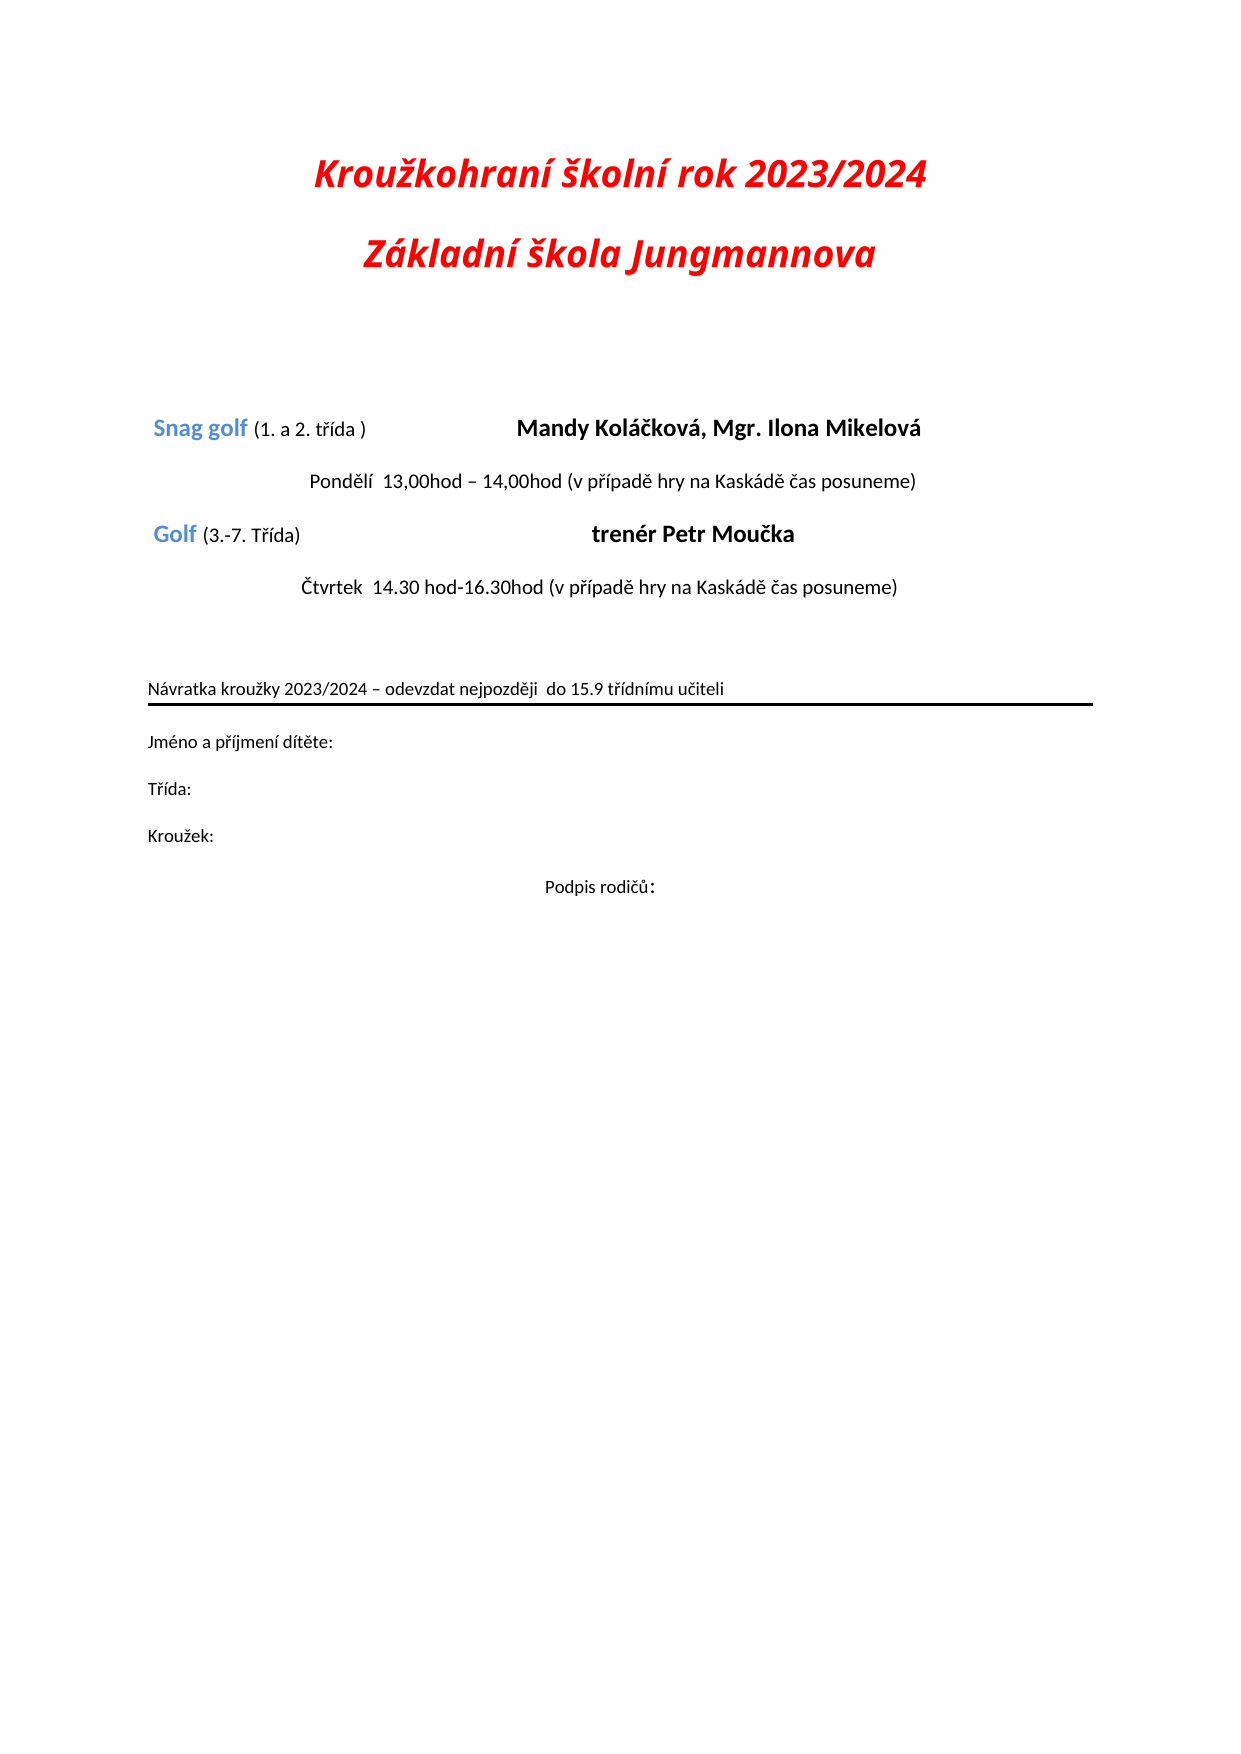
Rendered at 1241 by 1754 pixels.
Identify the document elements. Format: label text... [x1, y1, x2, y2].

text Základní škola Jungmannova [148, 227, 1093, 278]
text Třída: [148, 777, 1093, 800]
text Čtvrtek 14.30 hod-16.30hod (v případě hry na Kaskádě čas posuneme) [221, 574, 1093, 600]
text Podpis rodičů: [148, 872, 1093, 899]
text Snag golf (1. a 2. třída ) Mandy Koláčková, Mgr. Ilona Mikelová [148, 413, 1093, 443]
text Návratka kroužky 2023/2024 – odevzdat nejpozději do 15.9 třídnímu učiteli [148, 678, 1093, 703]
text Kroužek: [148, 824, 1093, 847]
text Golf (3.-7. Třída) trenér Petr Moučka [148, 518, 1093, 549]
text Jméno a příjmení dítěte: [148, 730, 1093, 753]
text Kroužkohraní školní rok 2023/2024 [148, 148, 1093, 199]
text Pondělí 13,00hod – 14,00hod (v případě hry na Kaskádě čas posuneme) [221, 468, 1093, 494]
